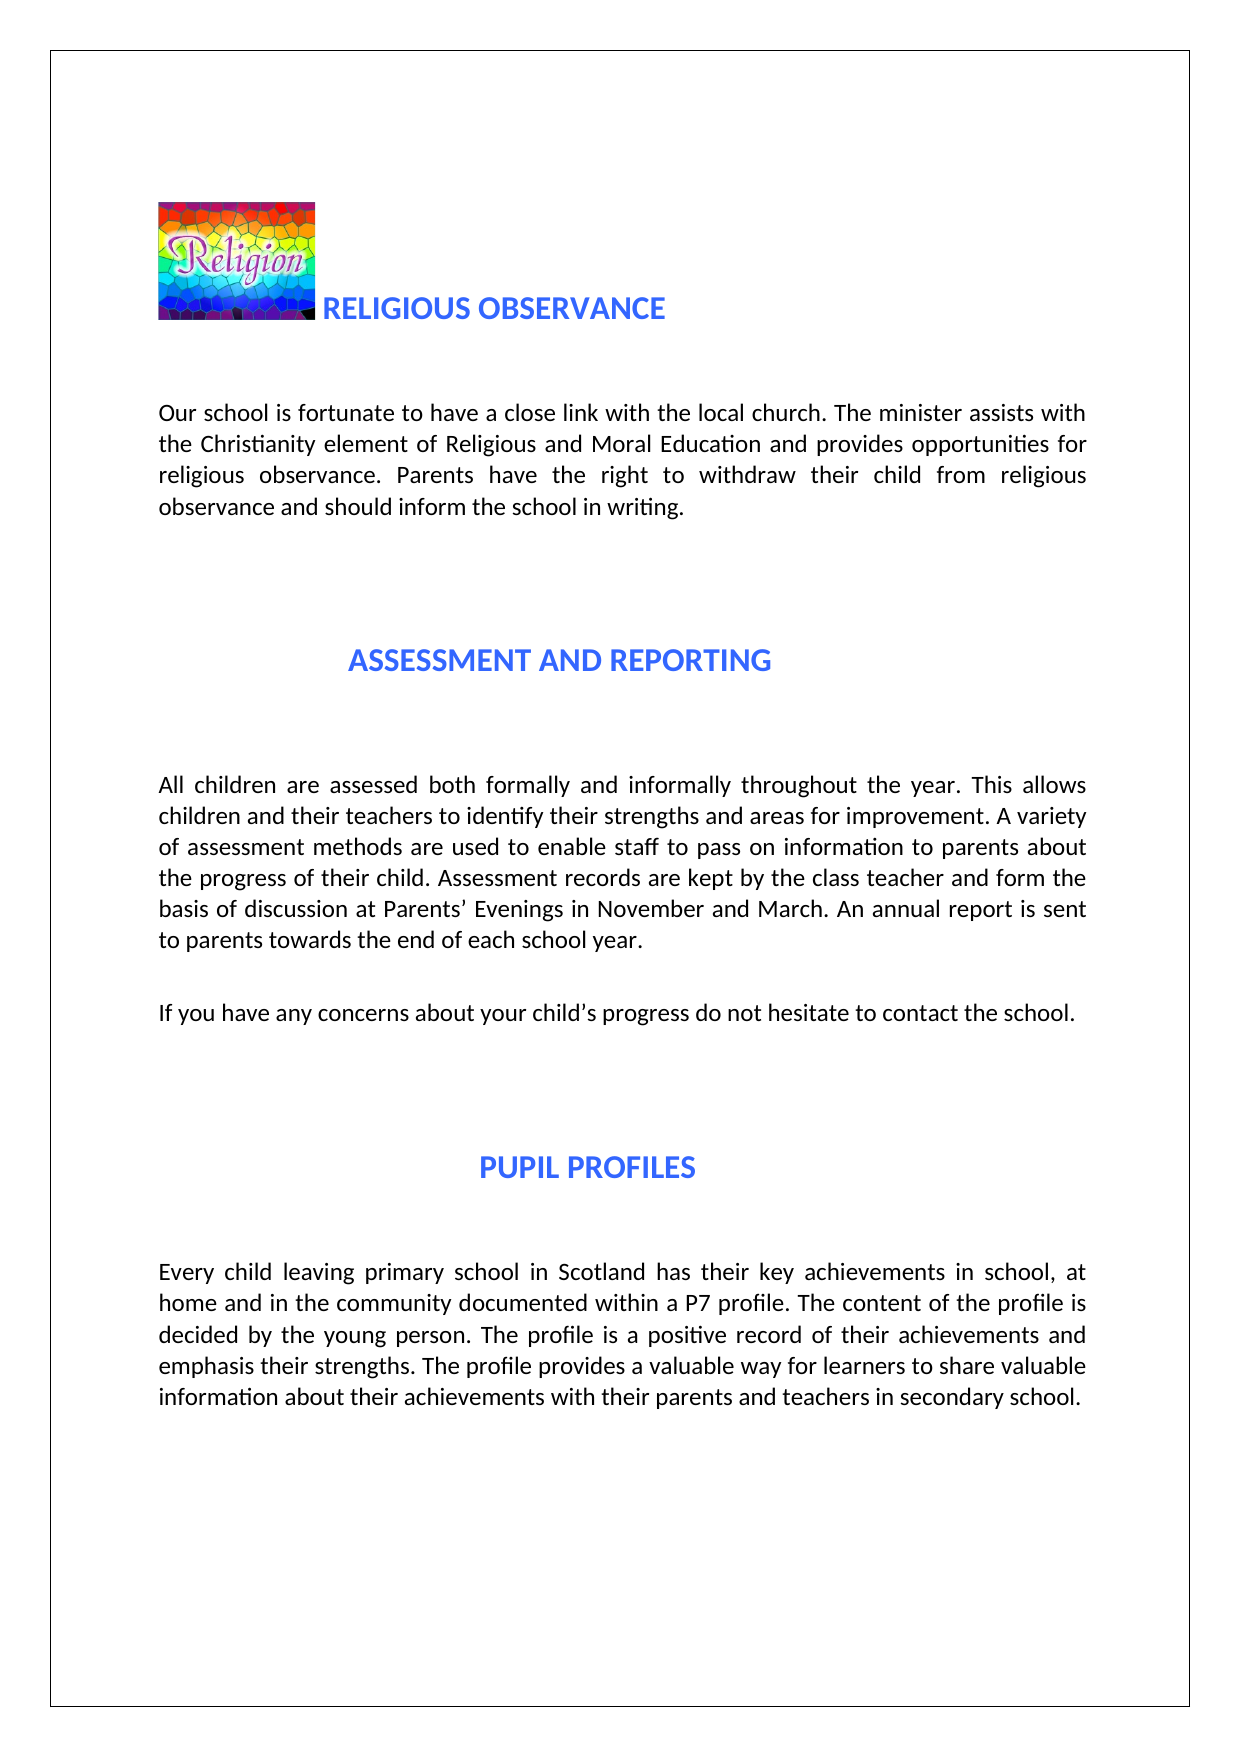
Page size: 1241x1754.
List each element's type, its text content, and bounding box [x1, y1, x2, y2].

text RELIGIOUS OBSERVANCE [158, 202, 1088, 328]
text Every child leaving primary school in Scotland has their key achievements in school, at home and in the community documented within a P7 profile. The content of the profile is decided by the young person. The profile is a positive record of their achievements and emphasis their strengths. The profile provides a valuable way for learners to share valuable information about their achievements with their parents and teachers in secondary school. [158, 1256, 1088, 1412]
text PUPIL PROFILES [479, 1146, 1088, 1187]
text If you have any concerns about your child’s progress do not hesitate to contact the school. [158, 997, 1088, 1028]
text Our school is fortunate to have a close link with the local church. The minister assists with the Christianity element of Religious and Moral Education and provides opportunities for religious observance. Parents have the right to withdraw their child from religious observance and should inform the school in writing. [158, 397, 1088, 522]
text ASSESSMENT AND REPORTING [348, 640, 1088, 680]
text All children are assessed both formally and informally throughout the year. This allows children and their teachers to identify their strengths and areas for improvement. A variety of assessment methods are used to enable staff to pass on information to parents about the progress of their child. Assessment records are kept by the class teacher and form the basis of discussion at Parents’ Evenings in November and March. An annual report is sent to parents towards the end of each school year. [158, 769, 1088, 955]
picture [158, 202, 315, 320]
